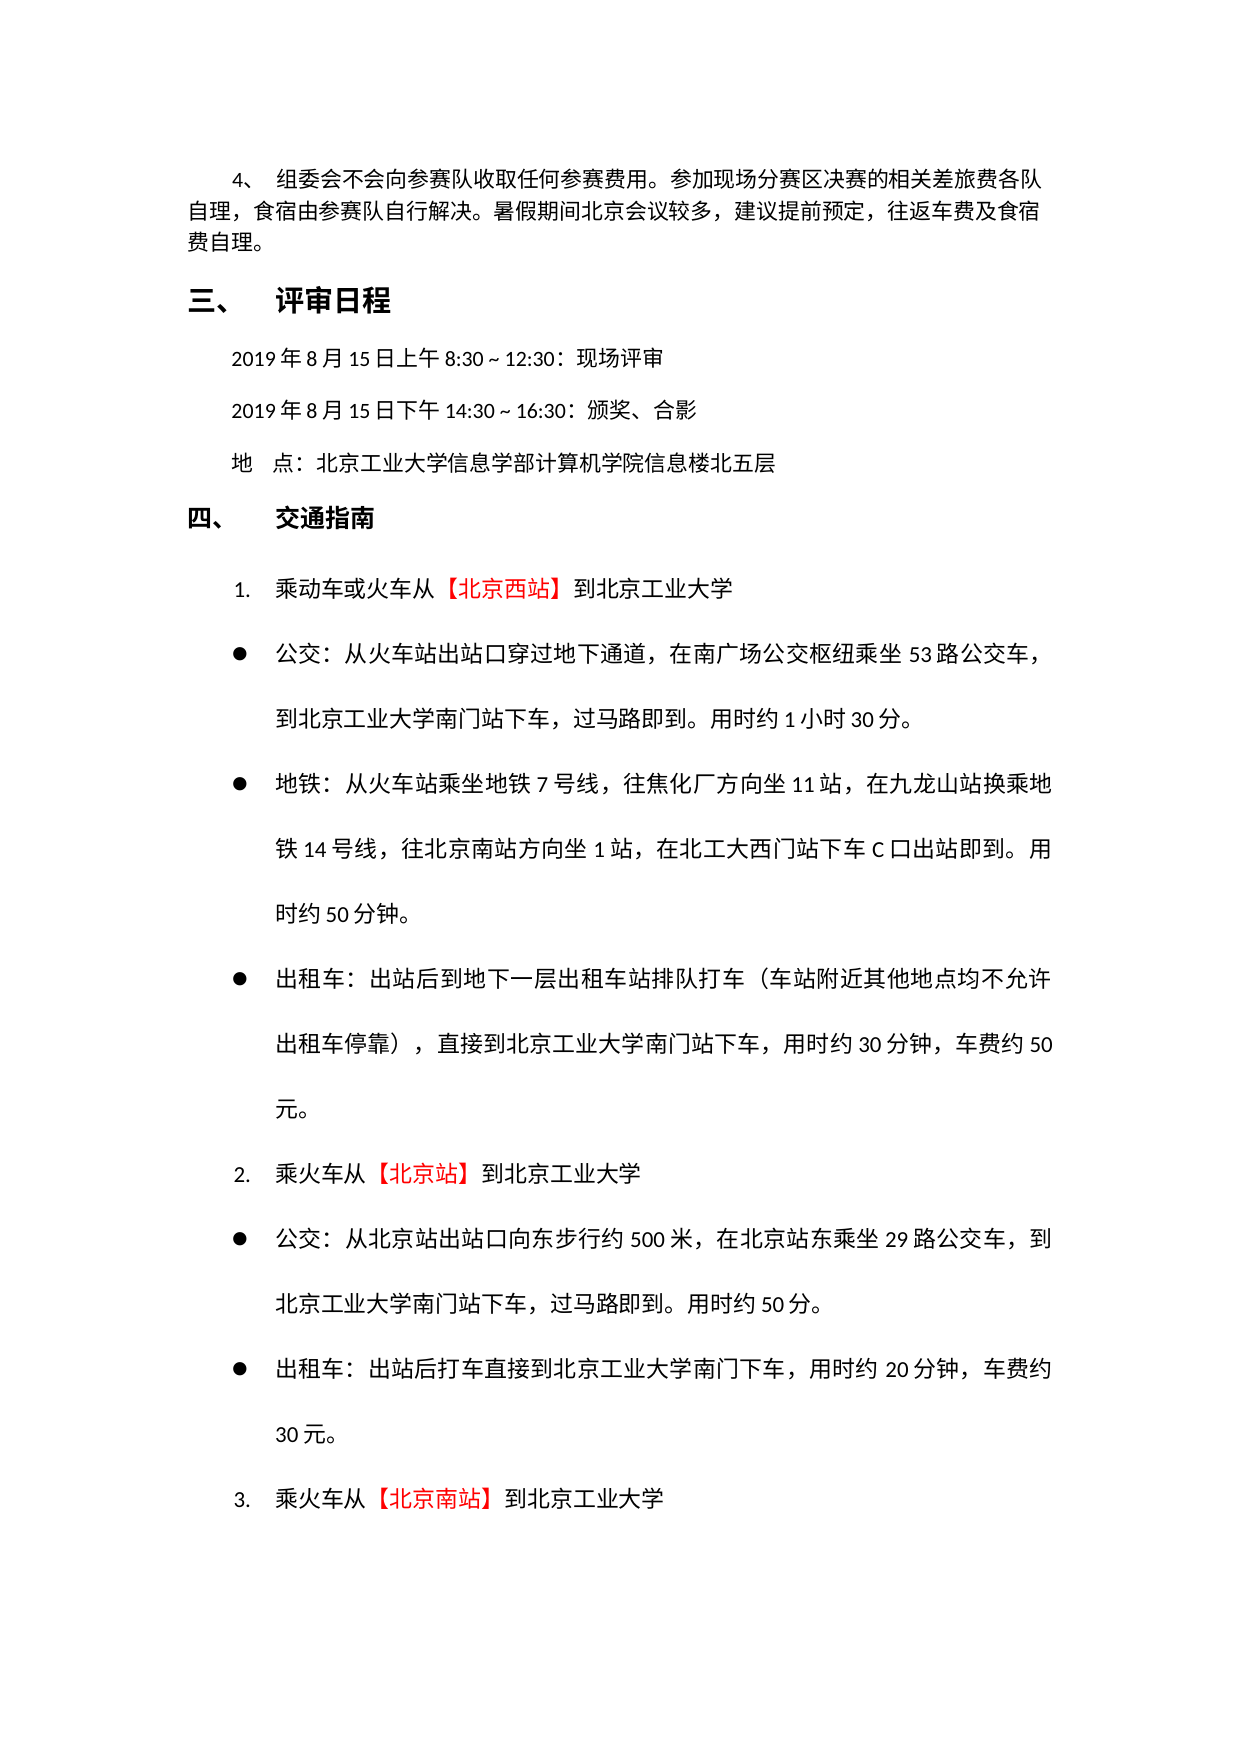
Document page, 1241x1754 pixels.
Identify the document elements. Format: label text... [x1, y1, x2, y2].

list 评审日程 [187, 278, 1053, 320]
text 2019年8月15日上午8:30 ~ 12:30：现场评审 [187, 341, 1053, 373]
list 交通指南 [187, 498, 1053, 535]
list 乘动车或火车从【北京西站】到北京工业大学 [187, 556, 1053, 621]
list 地铁：从火车站乘坐地铁7号线，往焦化厂方向坐11站，在九龙山站换乘地铁14号线，往北京南站方向坐1站，在北工大西门站下车C口出站即到。用时约50分钟。 [231, 751, 1053, 946]
list 出租车：出站后打车直接到北京工业大学南门下车，用时约20分钟，车费约30元。 [231, 1336, 1053, 1466]
text 地 点：北京工业大学信息学部计算机学院信息楼北五层 [187, 446, 1053, 478]
list 乘火车从【北京站】到北京工业大学 [187, 1141, 1053, 1206]
list 乘火车从【北京南站】到北京工业大学 [187, 1466, 1053, 1531]
list 出租车：出站后到地下一层出租车站排队打车（车站附近其他地点均不允许出租车停靠），直接到北京工业大学南门站下车，用时约30分钟，车费约50元。 [231, 946, 1053, 1141]
list 公交：从火车站出站口穿过地下通道，在南广场公交枢纽乘坐53路公交车，到北京工业大学南门站下车，过马路即到。用时约1小时30分。 [231, 621, 1053, 751]
list 公交：从北京站出站口向东步行约500米，在北京站东乘坐29路公交车，到北京工业大学南门站下车，过马路即到。用时约50分。 [231, 1206, 1053, 1336]
text 2019年8月15日下午14:30 ~ 16:30：颁奖、合影 [187, 393, 1053, 425]
list 组委会不会向参赛队收取任何参赛费用。参加现场分赛区决赛的相关差旅费各队自理，食宿由参赛队自行解决。暑假期间北京会议较多，建议提前预定，往返车费及食宿费自理。 [187, 162, 1053, 257]
